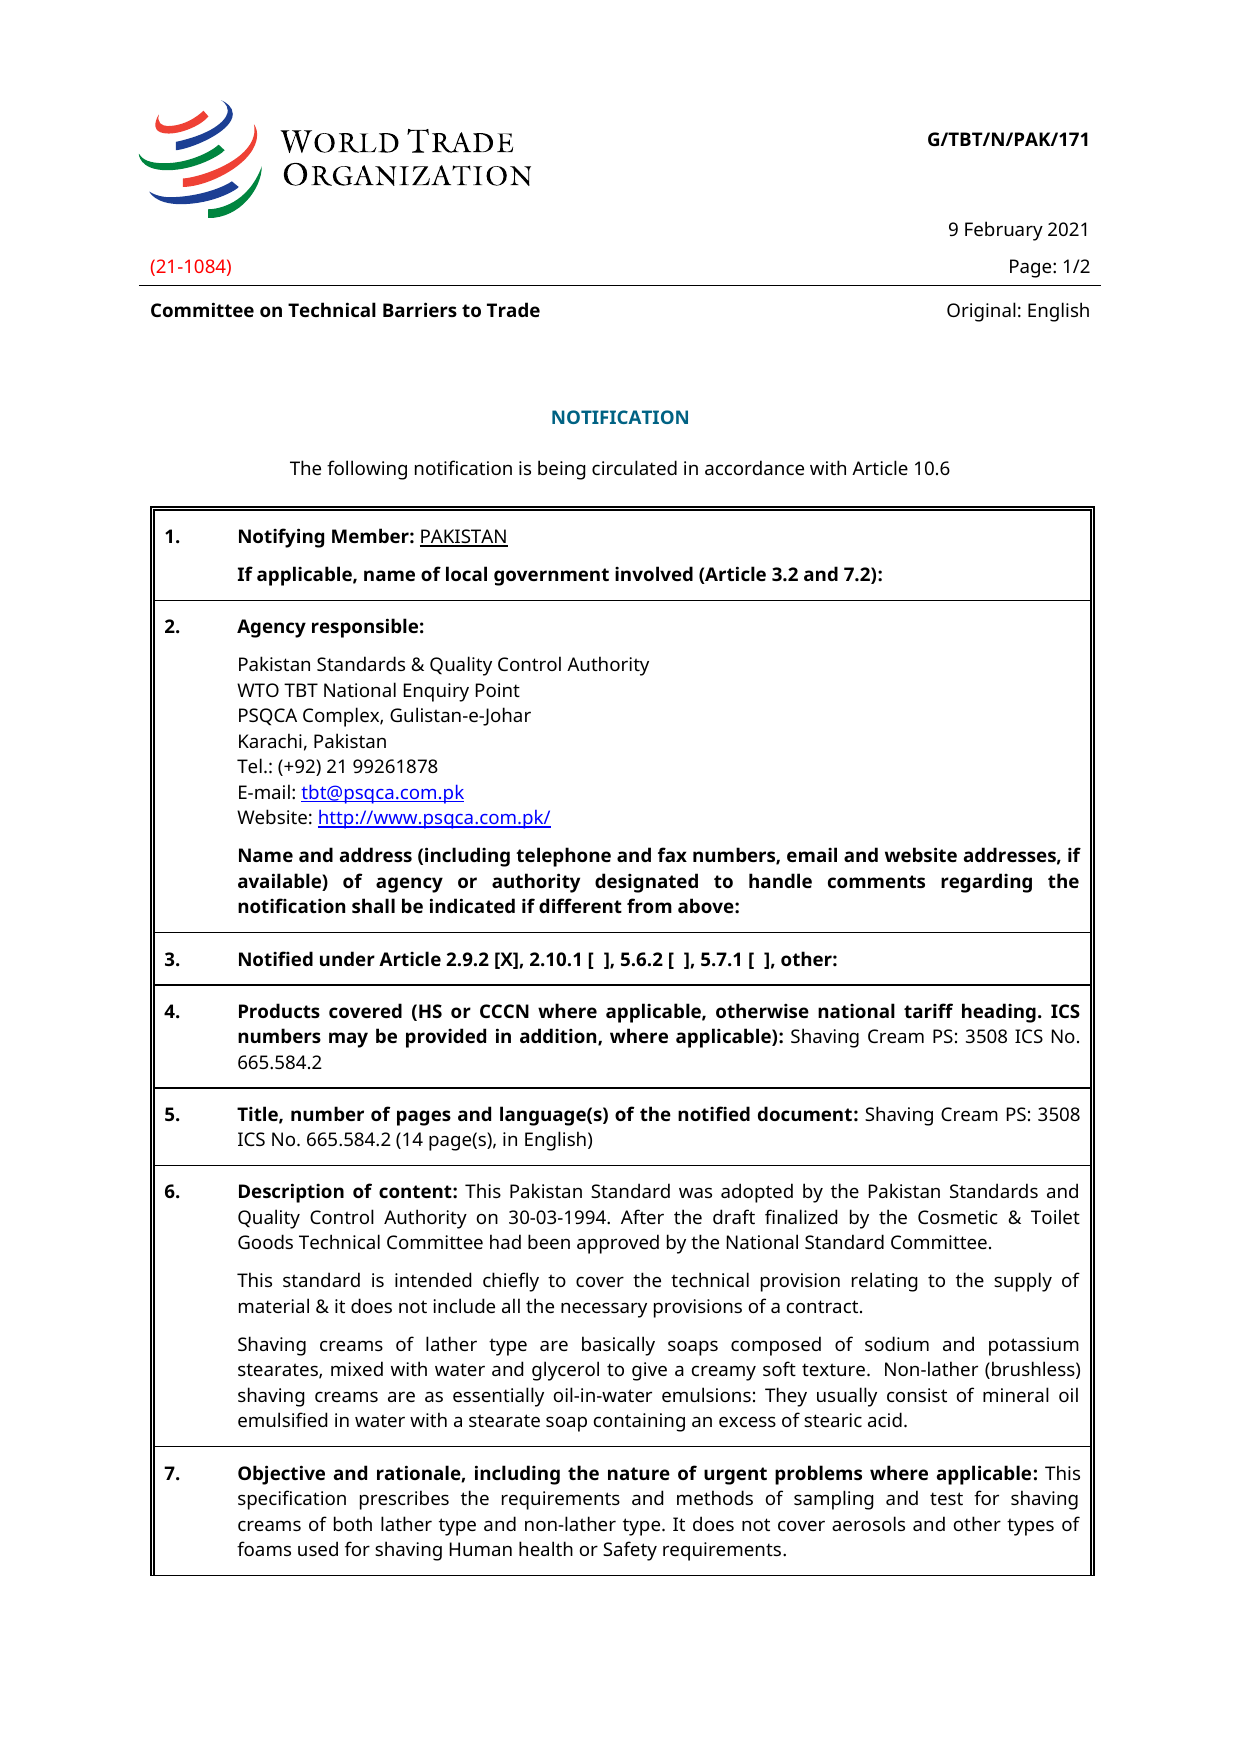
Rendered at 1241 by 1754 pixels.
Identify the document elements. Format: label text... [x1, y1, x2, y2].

table_cell 6. [155, 1166, 225, 1446]
title NOTIFICATION [150, 405, 1090, 430]
text The following notification is being circulated in accordance with Article 10.6 [150, 455, 1090, 481]
table_cell Title, number of pages and language(s) of the notified document: Shaving Cream PS: 3508 ICS No. 665.584.2 (14 page(s), in English) [225, 1089, 1090, 1164]
table_cell Description of content: This Pakistan Standard was adopted by the Pakistan Standards and Quality Control Authority on 30-03-1994. After the draft finalized by the Cosmetic & Toilet Goods Technical Committee had been approved by the National Standard Committee. This standard is intended chiefly to cover the technical provision relating to the supply of material & it does not include all the necessary provisions of a contract. Shaving creams of lather type are basically soaps composed of sodium and potassium stearates, mixed with water and glycerol to give a creamy soft texture. Non-lather (brushless) shaving creams are as essentially oil-in-water emulsions: They usually consist of mineral oil emulsified in water with a stearate soap containing an excess of stearic acid. [225, 1166, 1090, 1446]
table_cell 7. [155, 1447, 225, 1574]
table_cell Notified under Article 2.9.2 [X], 2.10.1 [ ], 5.6.2 [ ], 5.7.1 [ ], other: [225, 933, 1090, 984]
table_cell 4. [155, 986, 225, 1087]
table_header Notifying Member: Pakistan If applicable, name of local government involved (Article 3.2 and 7.2): [225, 511, 1090, 599]
table_cell 3. [155, 933, 225, 984]
table_cell Products covered (HS or CCCN where applicable, otherwise national tariff heading. ICS numbers may be provided in addition, where applicable): Shaving Cream PS: 3508 ICS No. 665.584.2 [225, 986, 1090, 1087]
table_cell 5. [155, 1089, 225, 1164]
table_cell Objective and rationale, including the nature of urgent problems where applicable: This specification prescribes the requirements and methods of sampling and test for shaving creams of both lather type and non-lather type. It does not cover aerosols and other types of foams used for shaving Human health or Safety requirements. [225, 1447, 1090, 1574]
table_header 1. [155, 511, 225, 599]
table_cell 2. [155, 601, 225, 932]
table_cell Agency responsible: Pakistan Standards & Quality Control Authority WTO TBT National Enquiry Point PSQCA Complex, Gulistan-e-Johar Karachi, Pakistan Tel.: (+92) 21 99261878 E-mail: tbt@psqca.com.pk Website: http://www.psqca.com.pk/ Name and address (including telephone and fax numbers, email and website addresses, if available) of agency or authority designated to handle comments regarding the notification shall be indicated if different from above: [225, 601, 1090, 932]
